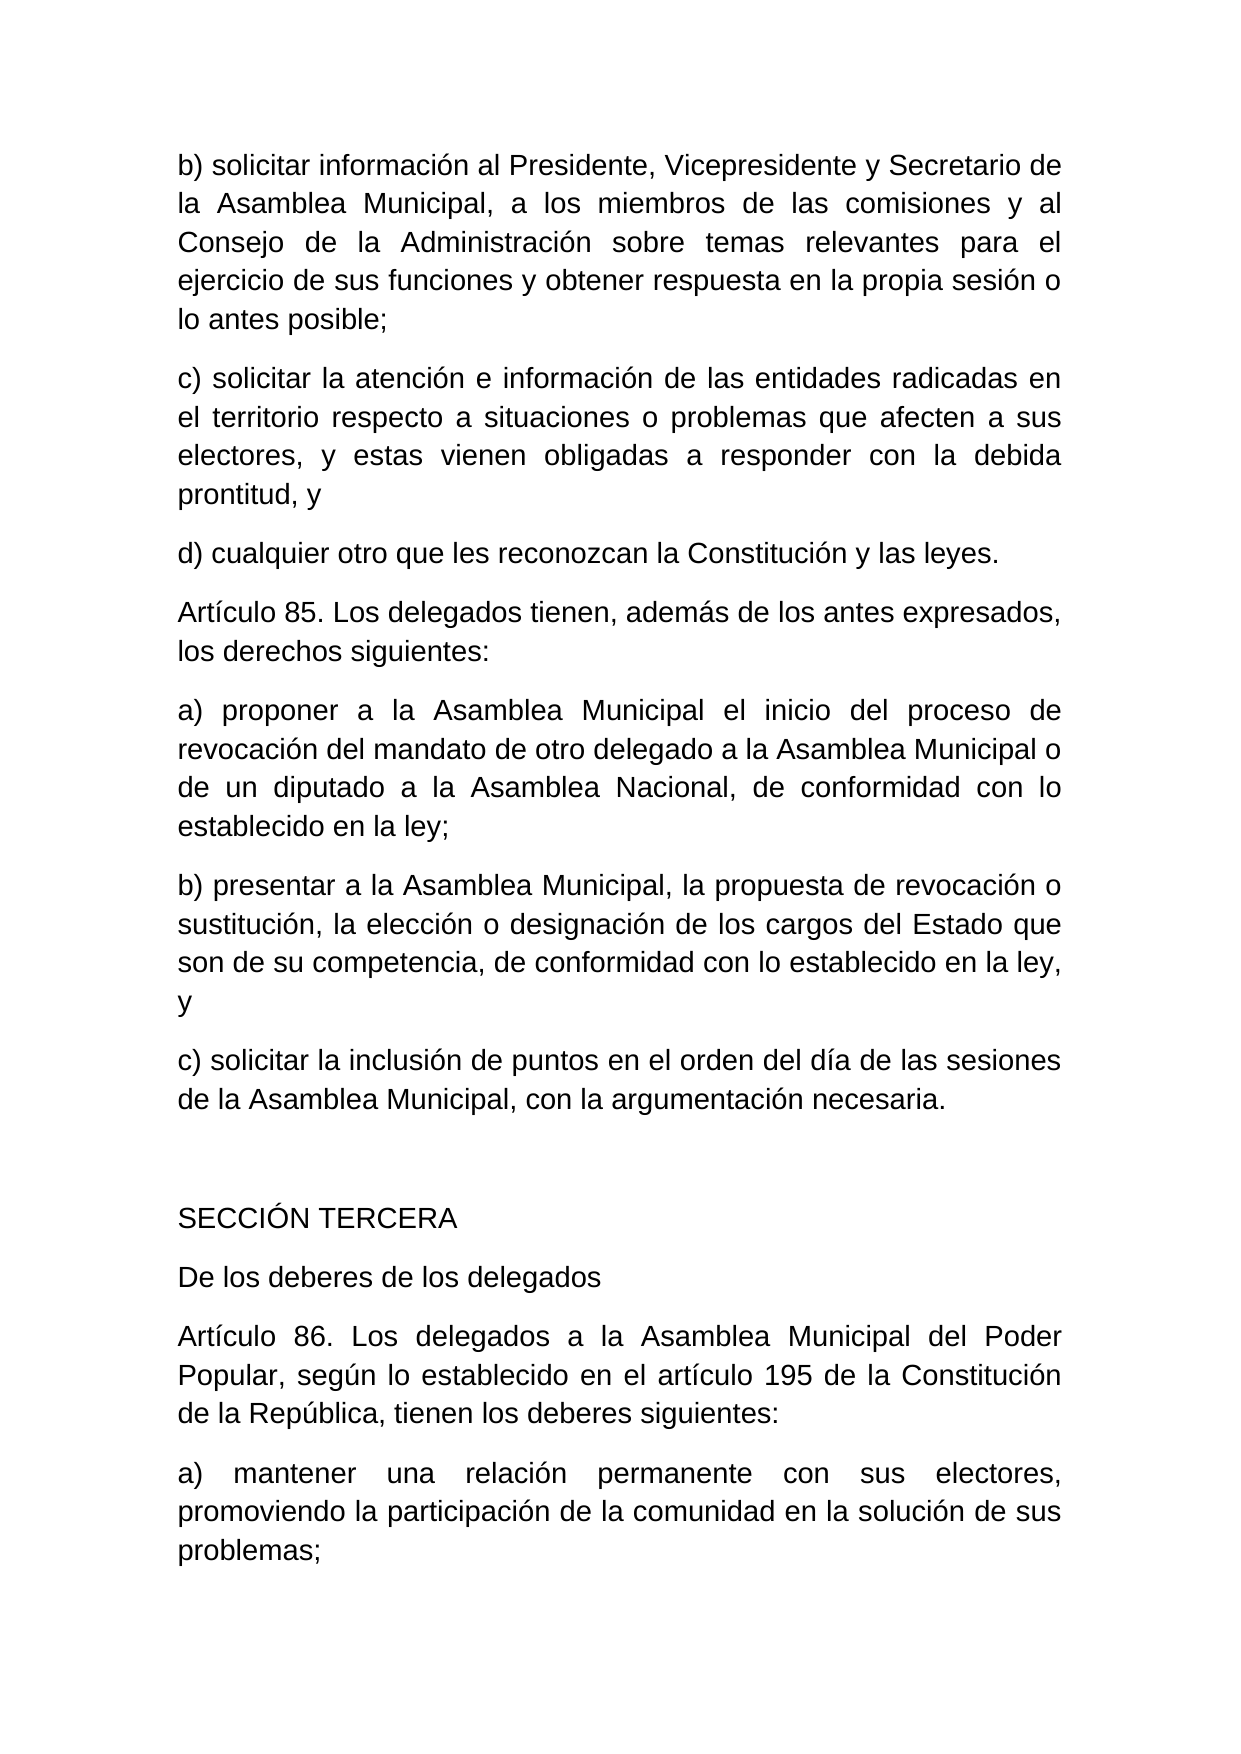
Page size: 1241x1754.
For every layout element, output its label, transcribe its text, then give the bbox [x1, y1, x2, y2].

text a) proponer a la Asamblea Municipal el inicio del proceso de revocación del mandato de otro delegado a la Asamblea Municipal o de un diputado a la Asamblea Nacional, de conformidad con lo establecido en la ley; [177, 693, 1063, 843]
text a) mantener una relación permanente con sus electores, promoviendo la participación de la comunidad en la solución de sus problemas; [177, 1456, 1063, 1567]
text b) solicitar información al Presidente, Vicepresidente y Secretario de la Asamblea Municipal, a los miembros de las comisiones y al Consejo de la Administración sobre temas relevantes para el ejercicio de sus funciones y obtener respuesta en la propia sesión o lo antes posible; [177, 148, 1063, 335]
text Artículo 85. Los delegados tienen, además de los antes expresados, los derechos siguientes: [177, 596, 1063, 668]
text d) cualquier otro que les reconozcan la Constitución y las leyes. [177, 536, 1063, 570]
text b) presentar a la Asamblea Municipal, la propuesta de revocación o sustitución, la elección o designación de los cargos del Estado que son de su competencia, de conformidad con lo establecido en la ley, y [177, 868, 1063, 1018]
text De los deberes de los delegados [177, 1260, 1063, 1294]
text SECCIÓN TERCERA [177, 1201, 1063, 1234]
text c) solicitar la atención e información de las entidades radicadas en el territorio respecto a situaciones o problemas que afecten a sus electores, y estas vienen obligadas a responder con la debida prontitud, y [177, 361, 1063, 510]
text c) solicitar la inclusión de puntos en el orden del día de las sesiones de la Asamblea Municipal, con la argumentación necesaria. [177, 1043, 1063, 1116]
text Artículo 86. Los delegados a la Asamblea Municipal del Poder Popular, según lo establecido en el artículo 195 de la Constitución de la República, tienen los deberes siguientes: [177, 1319, 1063, 1430]
